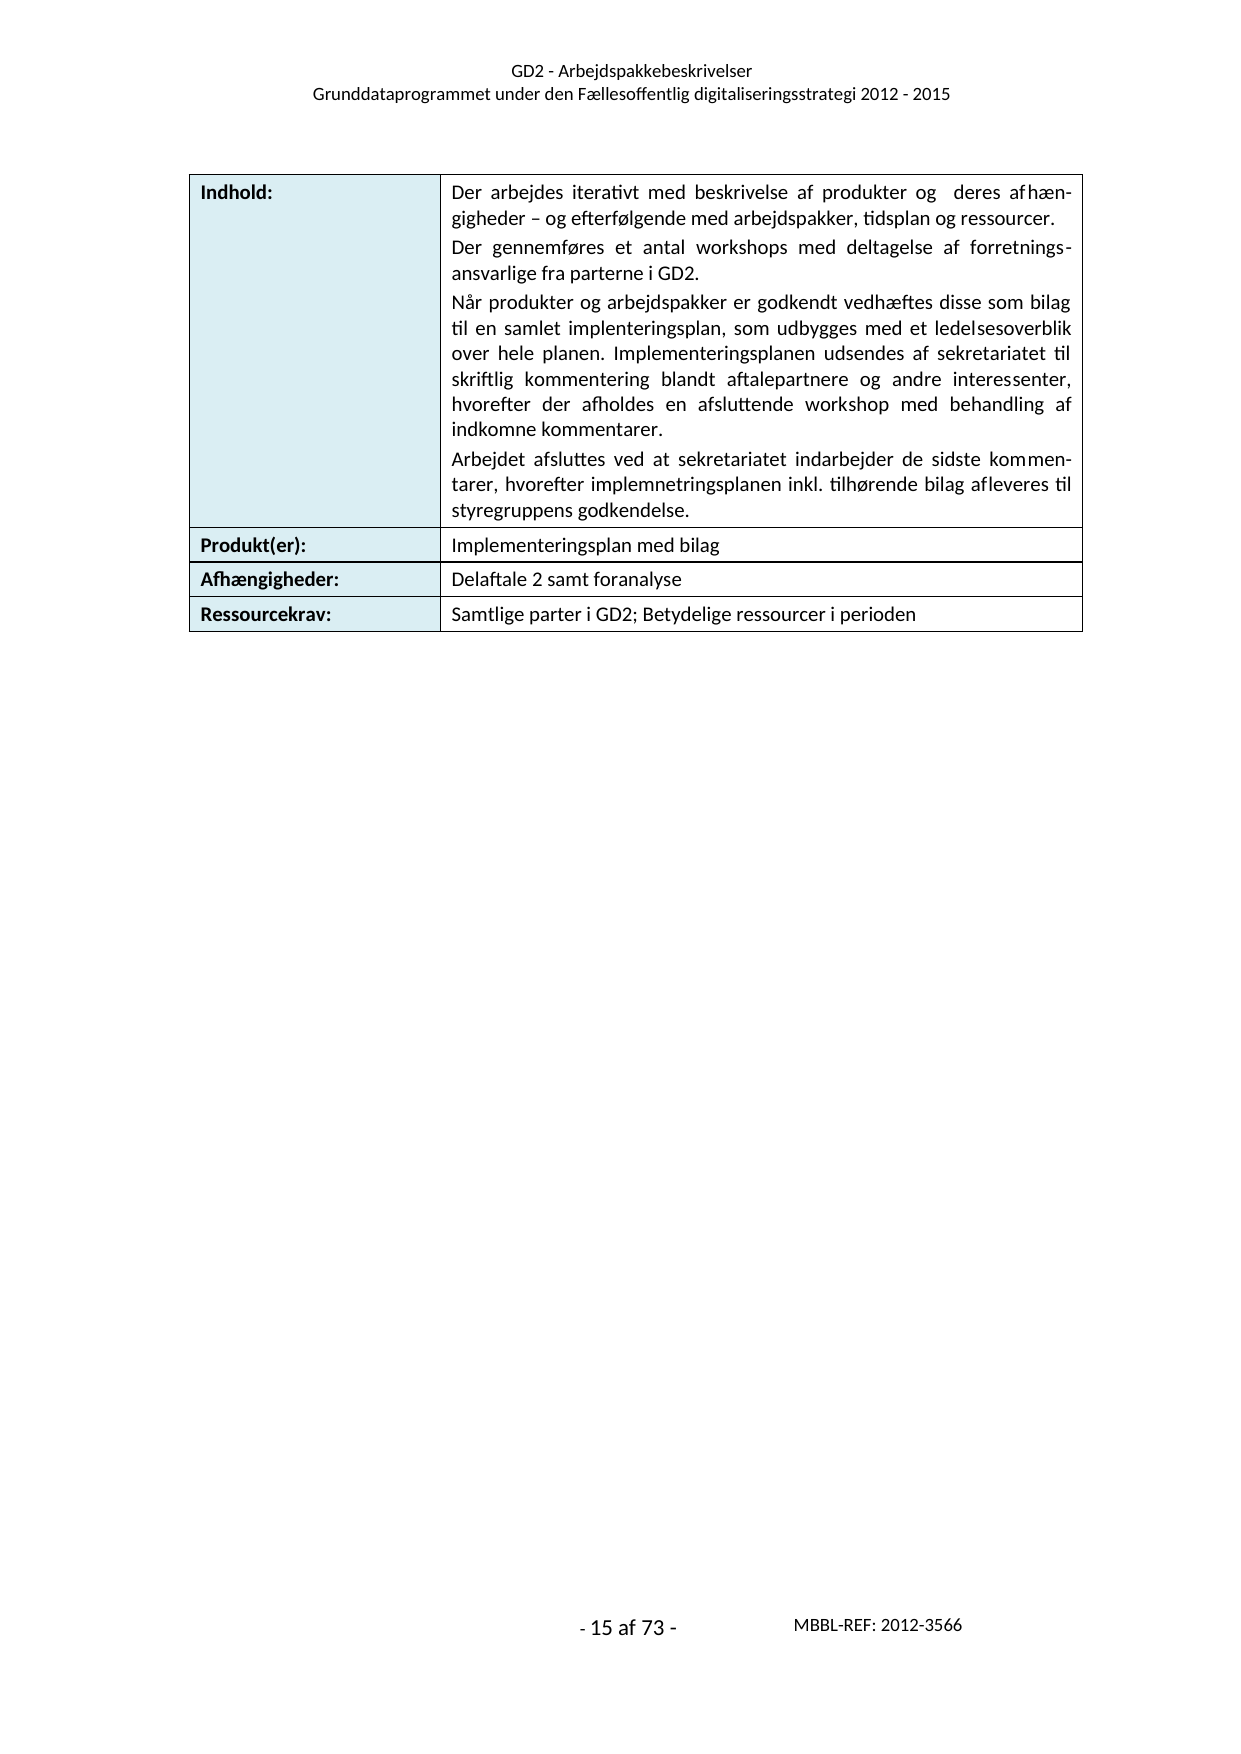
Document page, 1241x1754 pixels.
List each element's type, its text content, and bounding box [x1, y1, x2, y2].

table_cell Indhold: [190, 175, 440, 527]
table_cell Ressourcekrav: [190, 597, 440, 631]
table_cell Delaftale 2 samt foranalyse [441, 563, 1082, 596]
table_cell Samtlige parter i GD2; Betydelige ressourcer i perioden [441, 597, 1082, 631]
table_cell Afhængigheder: [190, 563, 440, 596]
table_cell Implementeringsplan med bilag [441, 528, 1082, 561]
table_cell Der arbejdes iterativt med beskrivelse af produkter og deres afhængigheder – og efterfølgende med arbejdspakker, tidsplan og ressourcer. Der gennemføres et antal workshops med deltagelse af forretningsansvarlige fra parterne i GD2. Når produkter og arbejdspakker er godkendt vedhæftes disse som bilag til en samlet implenteringsplan, som udbygges med et ledelsesoverblik over hele planen. Implementeringsplanen udsendes af sekretariatet til skriftlig kommentering blandt aftalepartnere og andre interessenter, hvorefter der afholdes en afsluttende workshop med behandling af indkomne kommentarer. Arbejdet afsluttes ved at sekretariatet indarbejder de sidste kommentarer, hvorefter implemnetringsplanen inkl. tilhørende bilag afleveres til styregruppens godkendelse. [441, 175, 1082, 527]
table_cell Produkt(er): [190, 528, 440, 561]
